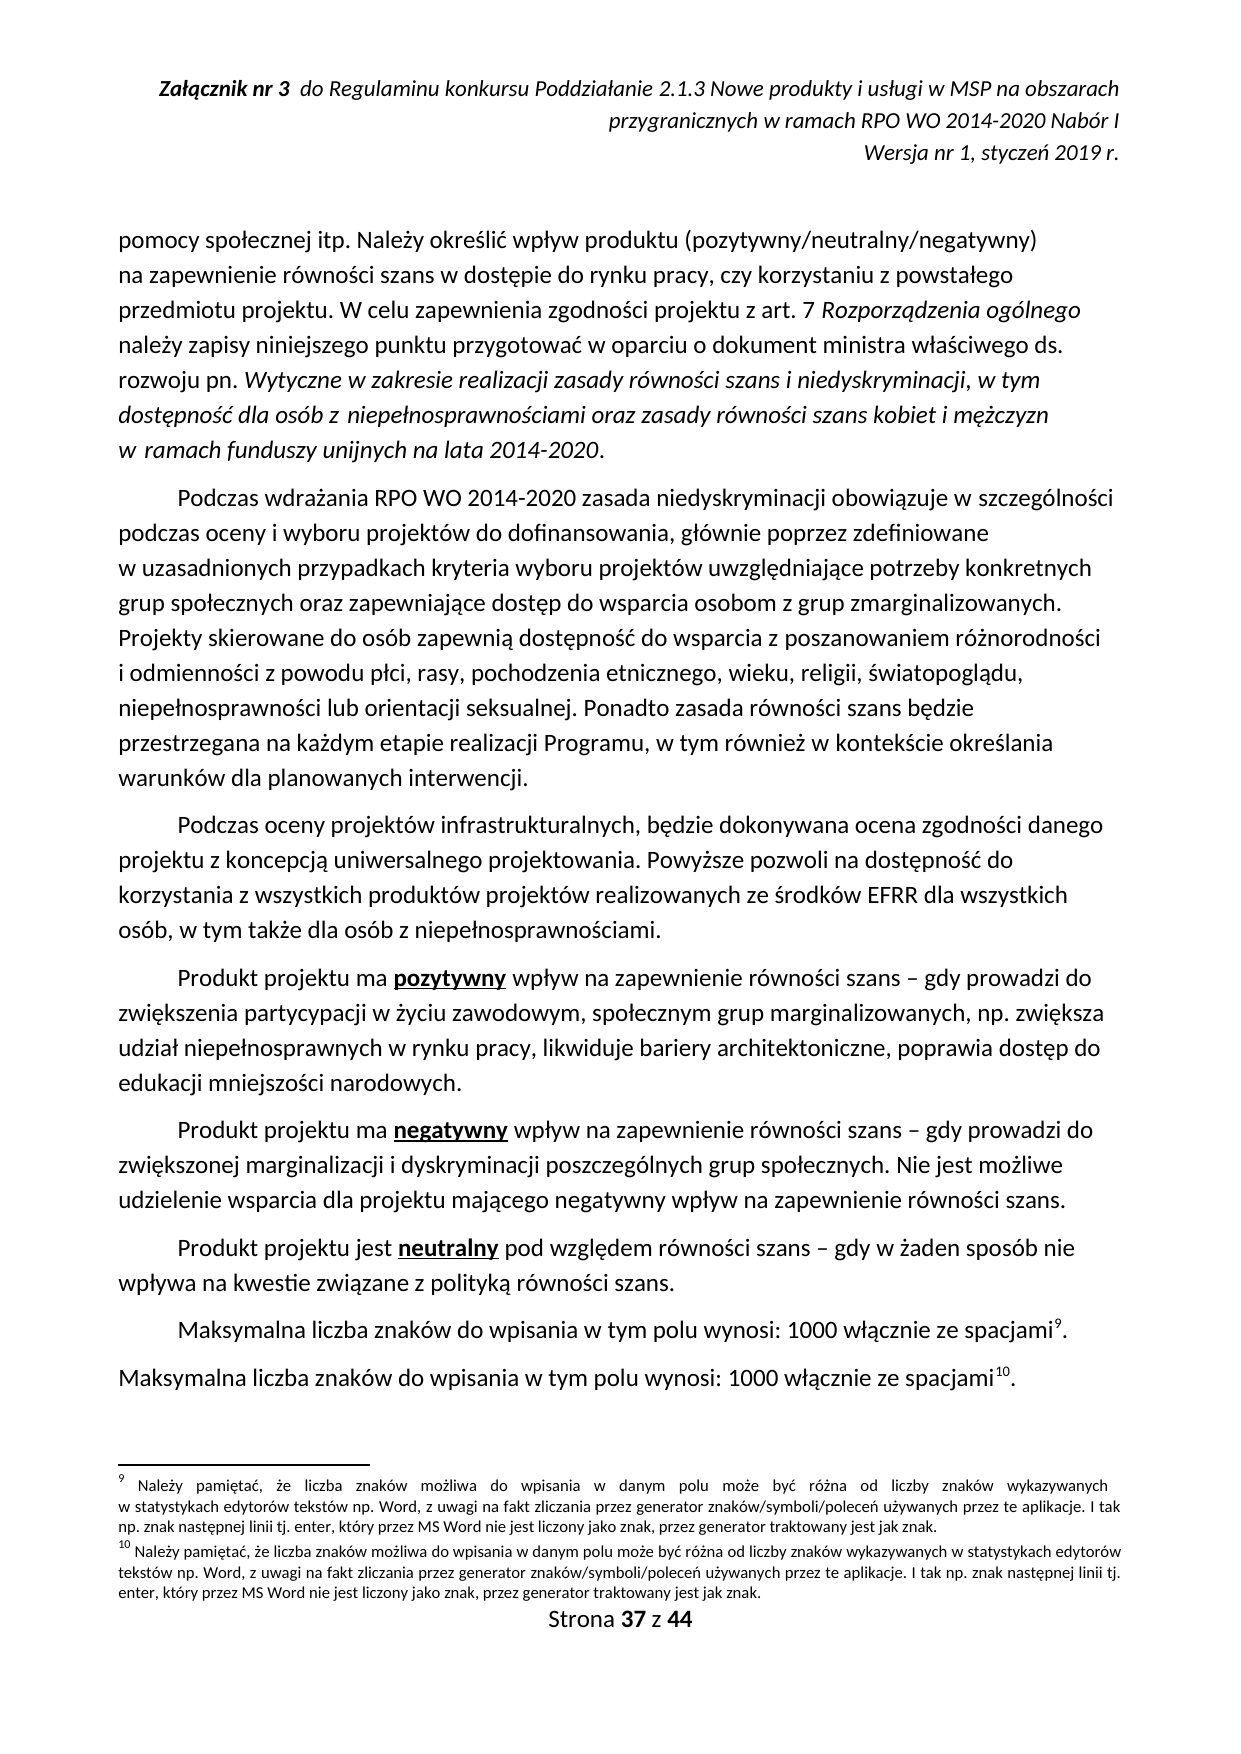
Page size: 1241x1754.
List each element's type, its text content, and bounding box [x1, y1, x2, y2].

text Podczas oceny projektów infrastrukturalnych, będzie dokonywana ocena zgodności danego projektu z koncepcją uniwersalnego projektowania. Powyższe pozwoli na dostępność do korzystania z wszystkich produktów projektów realizowanych ze środków EFRR dla wszystkich osób, w tym także dla osób z niepełnosprawnościami. [118, 809, 1122, 945]
text Podczas wdrażania RPO WO 2014-2020 zasada niedyskryminacji obowiązuje w szczególności podczas oceny i wyboru projektów do dofinansowania, głównie poprzez zdefiniowane w uzasadnionych przypadkach kryteria wyboru projektów uwzględniające potrzeby konkretnych grup społecznych oraz zapewniające dostęp do wsparcia osobom z grup zmarginalizowanych. Projekty skierowane do osób zapewnią dostępność do wsparcia z poszanowaniem różnorodności i odmienności z powodu płci, rasy, pochodzenia etnicznego, wieku, religii, światopoglądu, niepełnosprawności lub orientacji seksualnej. Ponadto zasada równości szans będzie przestrzegana na każdym etapie realizacji Programu, w tym również w kontekście określania warunków dla planowanych interwencji. [118, 482, 1122, 792]
text Produkt projektu ma negatywny wpływ na zapewnienie równości szans – gdy prowadzi do zwiększonej marginalizacji i dyskryminacji poszczególnych grup społecznych. Nie jest możliwe udzielenie wsparcia dla projektu mającego negatywny wpływ na zapewnienie równości szans. [118, 1114, 1122, 1215]
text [118, 224, 1122, 465]
text Maksymalna liczba znaków do wpisania w tym polu wynosi: 1000 włącznie ze spacjami. [118, 1362, 1122, 1392]
text Maksymalna liczba znaków do wpisania w tym polu wynosi: 1000 włącznie ze spacjami. [118, 1314, 1122, 1345]
text Produkt projektu jest neutralny pod względem równości szans – gdy w żaden sposób nie wpływa na kwestie związane z polityką równości szans. [118, 1232, 1122, 1297]
text Produkt projektu ma pozytywny wpływ na zapewnienie równości szans – gdy prowadzi do zwiększenia partycypacji w życiu zawodowym, społecznym grup marginalizowanych, np. zwiększa udział niepełnosprawnych w rynku pracy, likwiduje bariery architektoniczne, poprawia dostęp do edukacji mniejszości narodowych. [118, 962, 1122, 1097]
